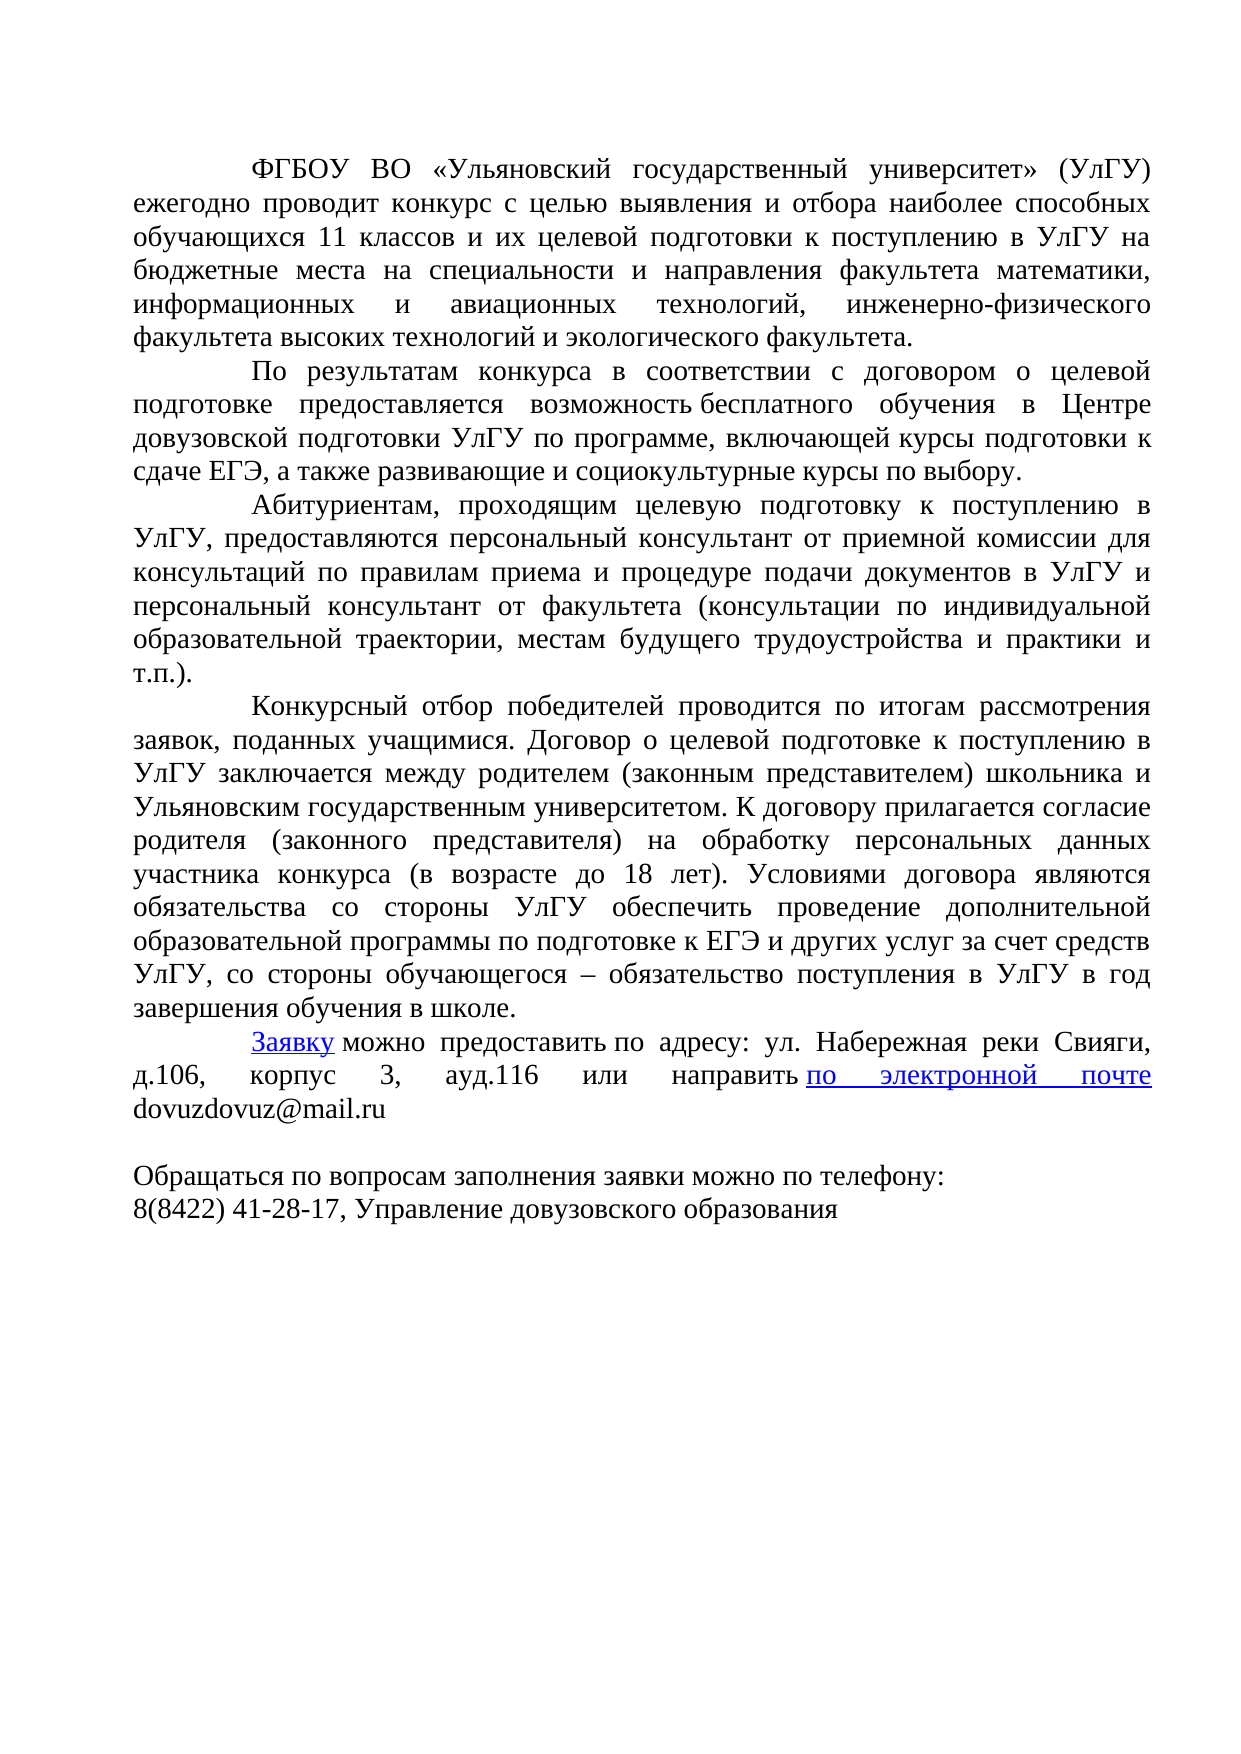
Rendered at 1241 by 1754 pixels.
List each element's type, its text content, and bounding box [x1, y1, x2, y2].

list Абитуриентам, проходящим целевую подготовку к поступлению в УлГУ, предоставляются персональный консультант от приемной комиссии для консультаций по правилам приема и процедуре подачи документов в УлГУ и персональный консультант от факультета (консультации по индивидуальной образовательной траектории, местам будущего трудоустройства и практики и т.п.). [133, 487, 1152, 688]
list Заявку можно предоставить по адресу: ул. Набережная реки Свияги, д.106, корпус 3, ауд.116 или направить по электронной почте dovuzdovuz@mail.ru [133, 1024, 1152, 1124]
list Конкурсный отбор победителей проводится по итогам рассмотрения заявок, поданных учащимися. Договор о целевой подготовке к поступлению в УлГУ заключается между родителем (законным представителем) школьника и Ульяновским государственным университетом. К договору прилагается согласие родителя (законного представителя) на обработку персональных данных участника конкурса (в возрасте до 18 лет). Условиями договора являются обязательства со стороны УлГУ обеспечить проведение дополнительной образовательной программы по подготовке к ЕГЭ и других услуг за счет средств УлГУ, со стороны обучающегося – обязательство поступления в УлГУ в год завершения обучения в школе. [133, 688, 1152, 1024]
text 8(8422) 41-28-17, Управление довузовского образования [133, 1191, 1152, 1225]
list ФГБОУ ВО «Ульяновский государственный университет» (УлГУ) ежегодно проводит конкурс с целью выявления и отбора наиболее способных обучающихся 11 классов и их целевой подготовки к поступлению в УлГУ на бюджетные места на специальности и направления факультета математики, информационных и авиационных технологий, инженерно-физического факультета высоких технологий и экологического факультета. [133, 152, 1152, 353]
list По результатам конкурса в соответствии с договором о целевой подготовке предоставляется возможность бесплатного обучения в Центре довузовской подготовки УлГУ по программе, включающей курсы подготовки к сдаче ЕГЭ, а также развивающие и социокультурные курсы по выбору. [133, 353, 1152, 487]
text Обращаться по вопросам заполнения заявки можно по телефону: [133, 1158, 1152, 1191]
